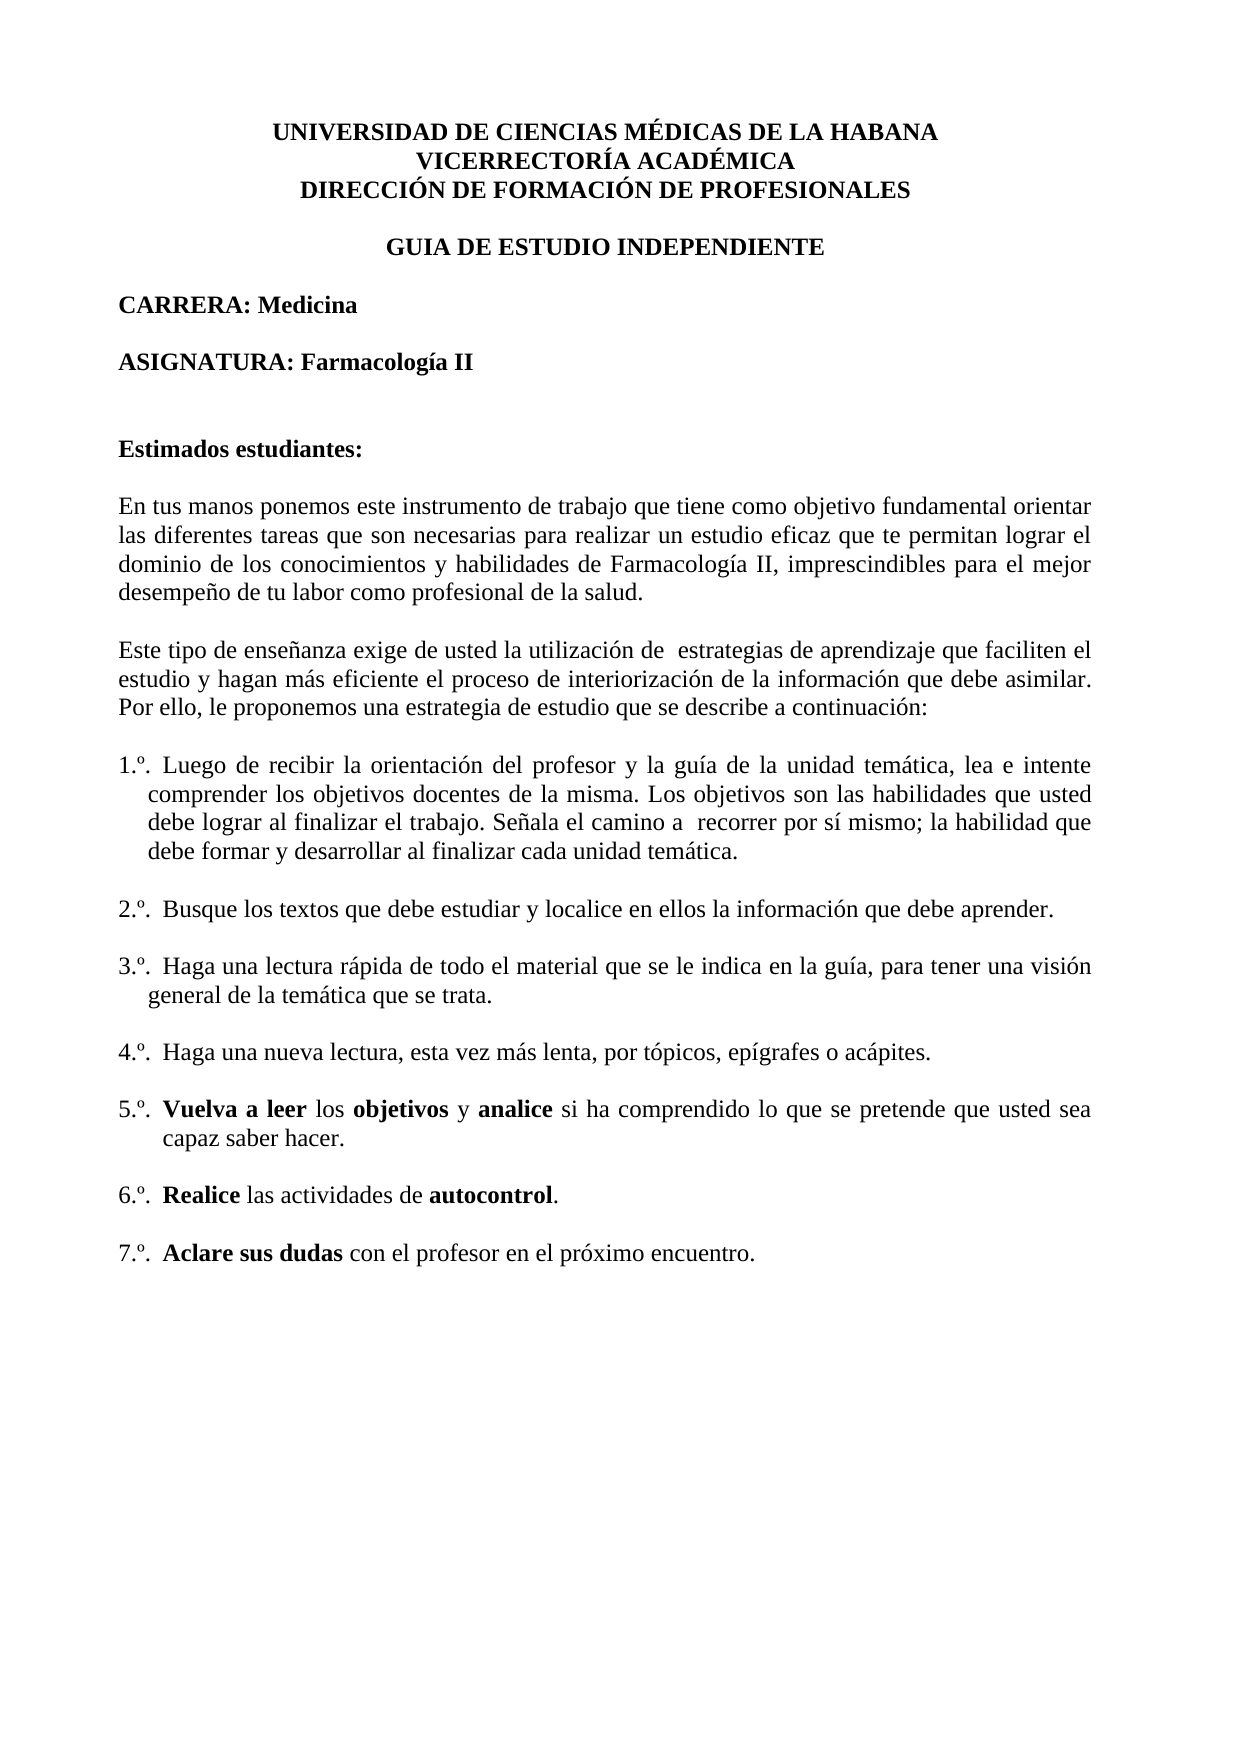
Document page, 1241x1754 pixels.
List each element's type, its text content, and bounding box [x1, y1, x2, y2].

text CARRERA: Medicina [118, 290, 1093, 319]
list Realice las actividades de autocontrol. [118, 1180, 1093, 1209]
list Haga una lectura rápida de todo el material que se le indica en la guía, para tener una visión general de la temática que se trata. [118, 951, 1093, 1009]
text UNIVERSIDAD DE CIENCIAS MÉDICAS DE LA HABANA [118, 117, 1093, 146]
list Vuelva a leer los objetivos y analice si ha comprendido lo que se pretende que usted sea capaz saber hacer. [118, 1094, 1093, 1152]
text Este tipo de enseñanza exige de usted la utilización de estrategias de aprendizaje que faciliten el estudio y hagan más eficiente el proceso de interiorización de la información que debe asimilar. Por ello, le proponemos una estrategia de estudio que se describe a continuación: [118, 635, 1093, 721]
list Busque los textos que debe estudiar y localice en ellos la información que debe aprender. [118, 894, 1093, 922]
text ASIGNATURA: Farmacología II [118, 347, 1093, 376]
text DIRECCIÓN DE FORMACIÓN DE PROFESIONALES [118, 175, 1093, 204]
text VICERRECTORÍA ACADÉMICA [118, 146, 1093, 175]
list Luego de recibir la orientación del profesor y la guía de la unidad temática, lea e intente comprender los objetivos docentes de la misma. Los objetivos son las habilidades que usted debe lograr al finalizar el trabajo. Señala el camino a recorrer por sí mismo; la habilidad que debe formar y desarrollar al finalizar cada unidad temática. [118, 750, 1093, 865]
list Aclare sus dudas con el profesor en el próximo encuentro. [118, 1238, 1093, 1267]
text Estimados estudiantes: [118, 434, 1093, 462]
text En tus manos ponemos este instrumento de trabajo que tiene como objetivo fundamental orientar las diferentes tareas que son necesarias para realizar un estudio eficaz que te permitan lograr el dominio de los conocimientos y habilidades de Farmacología II, imprescindibles para el mejor desempeño de tu labor como profesional de la salud. [118, 491, 1093, 606]
text GUIA DE ESTUDIO INDEPENDIENTE [118, 232, 1093, 261]
list Haga una nueva lectura, esta vez más lenta, por tópicos, epígrafes o acápites. [118, 1037, 1074, 1066]
